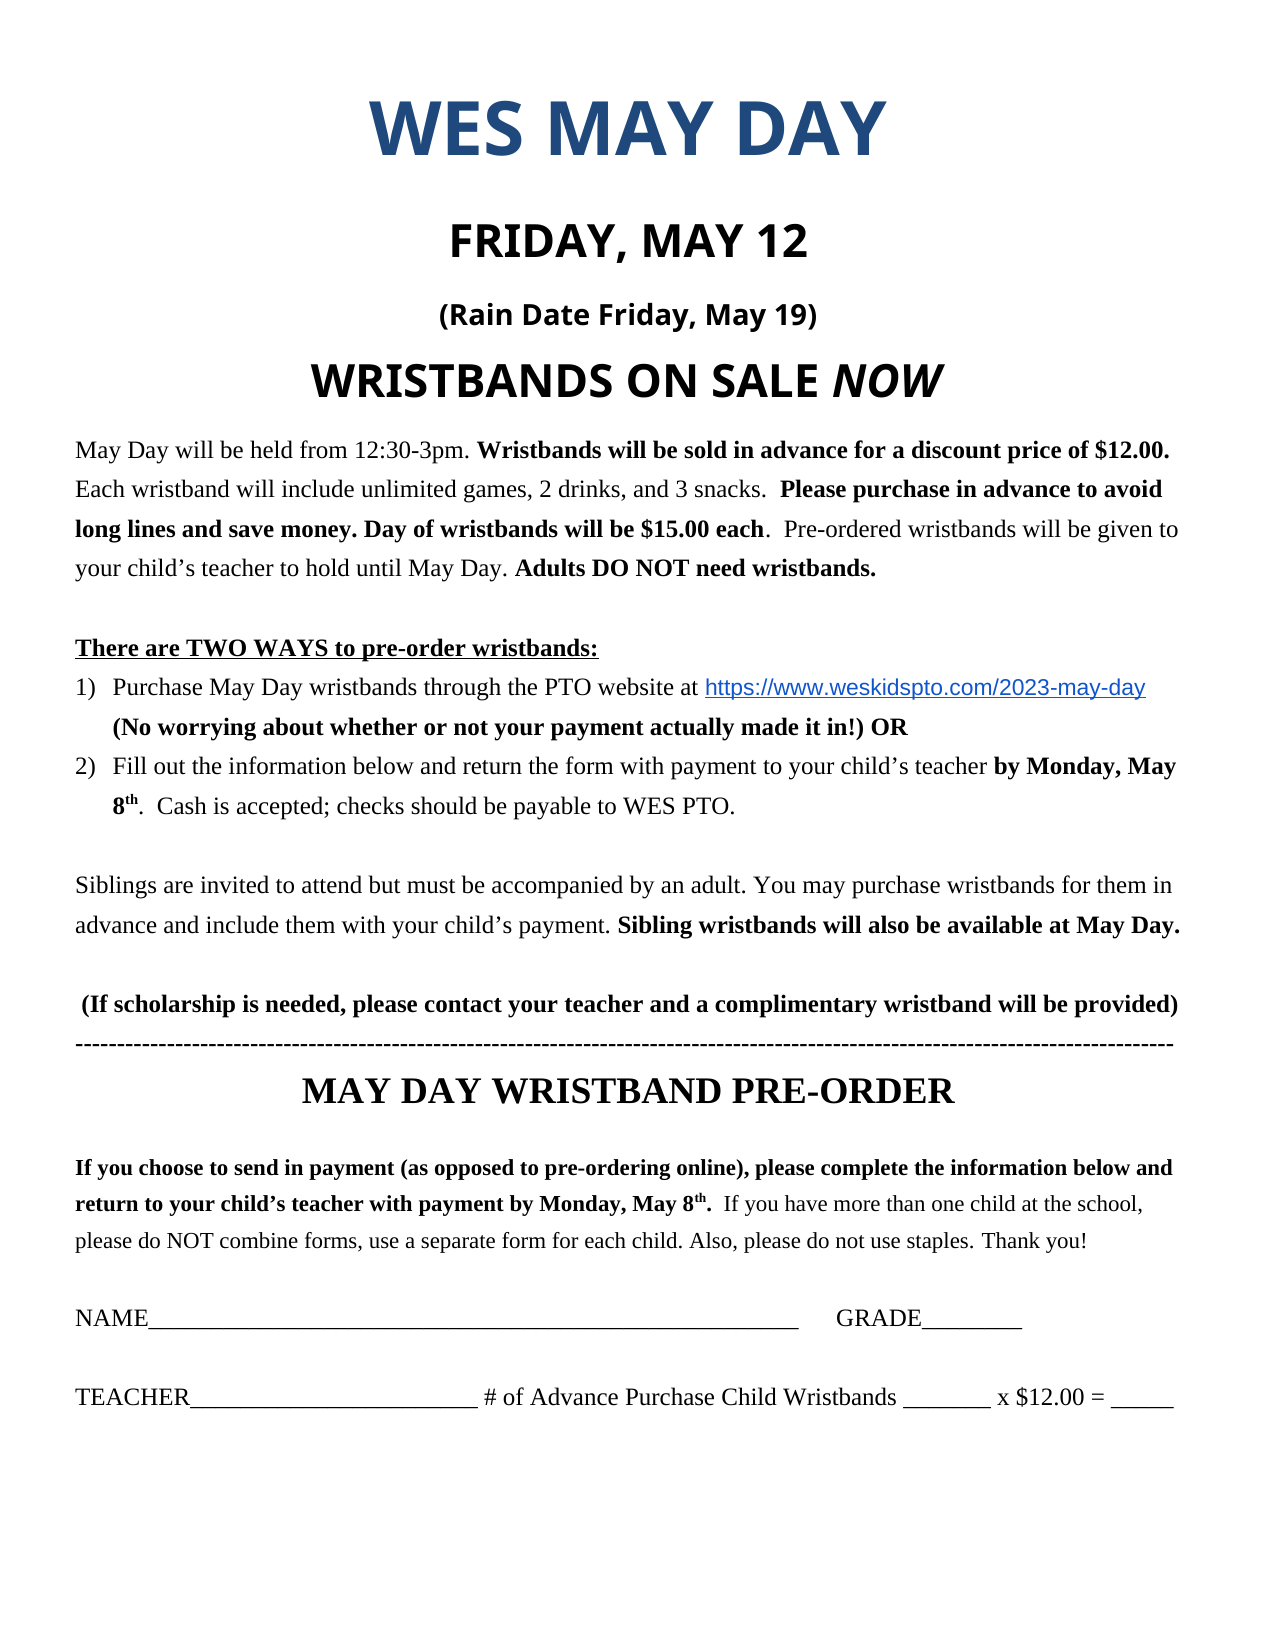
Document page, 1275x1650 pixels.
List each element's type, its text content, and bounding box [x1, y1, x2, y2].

text MAY DAY WRISTBAND PRE-ORDER [75, 1068, 1181, 1111]
text Siblings are invited to attend but must be accompanied by an adult. You may purchase wristbands for them in advance and include them with your child’s payment. Sibling wristbands will also be available at May Day. [75, 870, 1181, 938]
list Fill out the information below and return the form with payment to your child’s teacher by Monday, May 8th. Cash is accepted; checks should be payable to WES PTO. [75, 751, 1181, 820]
text (Rain Date Friday, May 19) [75, 294, 1181, 334]
text FRIDAY, MAY 12 [75, 208, 1181, 270]
text NAME____________________________________________________ GRADE________ [75, 1303, 1181, 1331]
text ------------------------------------------------------------------------------------------------------------------------------------ [75, 1028, 1181, 1057]
text (If scholarship is needed, please contact your teacher and a complimentary wristband will be provided) [75, 989, 1181, 1018]
text TEACHER_______________________ # of Advance Purchase Child Wristbands _______ x $12.00 = _____ [75, 1382, 1181, 1431]
text There are TWO WAYS to pre-order wristbands: [75, 633, 1181, 661]
text If you choose to send in payment (as opposed to pre-ordering online), please complete the information below and return to your child’s teacher with payment by Monday, May 8th. If you have more than one child at the school, please do NOT combine forms, use a separate form for each child. Also, please do not use staples. Thank you! [75, 1154, 1181, 1253]
text WRISTBANDS ON SALE NOW [75, 349, 1181, 411]
list Purchase May Day wristbands through the PTO website at https://www.weskidspto.com/2023-may-day (No worrying about whether or not your payment actually made it in!) OR [75, 672, 1181, 741]
text May Day will be held from 12:30-3pm. Wristbands will be sold in advance for a discount price of $12.00. Each wristband will include unlimited games, 2 drinks, and 3 snacks. Please purchase in advance to avoid long lines and save money. Day of wristbands will be $15.00 each. Pre-ordered wristbands will be given to your child’s teacher to hold until May Day. Adults DO NOT need wristbands. [75, 435, 1181, 582]
